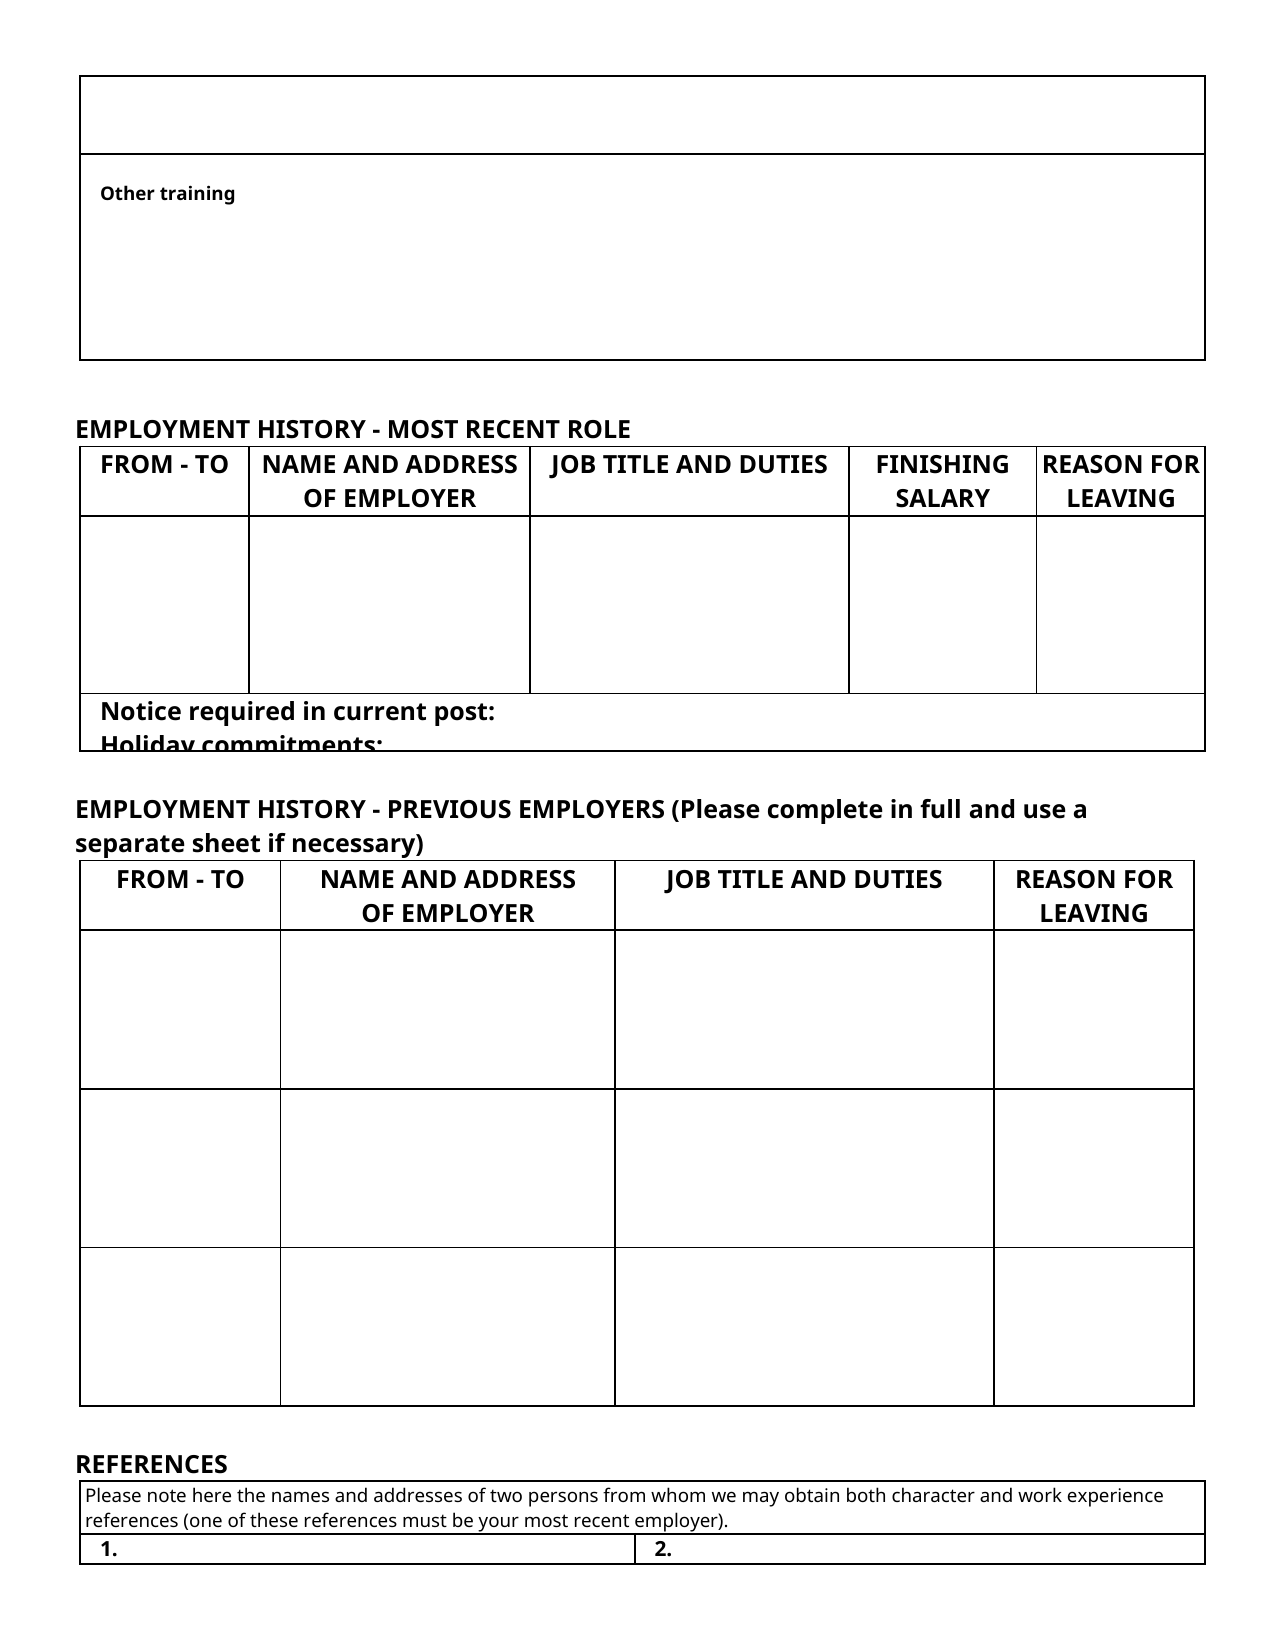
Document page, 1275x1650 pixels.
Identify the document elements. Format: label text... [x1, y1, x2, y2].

table_cell [250, 517, 529, 692]
table_cell [1037, 517, 1204, 692]
table_cell [616, 931, 993, 1088]
text EMPLOYMENT HISTORY - PREVIOUS EMPLOYERS (Please complete in full and use a separate sheet if necessary) [75, 792, 1200, 860]
table_cell [281, 931, 614, 1088]
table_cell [81, 1535, 634, 1563]
table_cell [995, 1090, 1193, 1246]
table_header REASON FOR LEAVING [1037, 447, 1204, 515]
text REFERENCES [75, 1446, 1200, 1480]
table_cell [531, 517, 848, 692]
table_header NAME AND ADDRESS OF EMPLOYER [281, 861, 614, 929]
table_header NAME AND ADDRESS OF EMPLOYER [250, 447, 529, 515]
table_header JOB TITLE AND DUTIES [616, 861, 993, 929]
table_cell Other training [81, 155, 1204, 359]
table_cell [81, 931, 280, 1088]
table_cell [81, 1248, 280, 1405]
table_cell [81, 517, 248, 692]
table_header FINISHING SALARY [850, 447, 1036, 515]
table_cell [850, 517, 1036, 692]
table_cell Notice required in current post: Holiday commitments: [81, 694, 1204, 750]
table_header REASON FOR LEAVING [995, 861, 1193, 929]
table_cell [995, 1248, 1193, 1405]
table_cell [81, 77, 1204, 153]
table_header JOB TITLE AND DUTIES [531, 447, 848, 515]
table_header FROM - TO [81, 447, 248, 515]
table_cell [616, 1248, 993, 1405]
table_cell [281, 1090, 614, 1246]
table_cell [281, 1248, 614, 1405]
table_header FROM - TO [81, 861, 280, 929]
table_cell [995, 931, 1193, 1088]
table_cell [616, 1090, 993, 1246]
table_header Please note here the names and addresses of two persons from whom we may obtain both character and work experience references (one of these references must be your most recent employer). [81, 1482, 1204, 1533]
text EMPLOYMENT HISTORY - MOST RECENT ROLE [75, 411, 1200, 446]
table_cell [636, 1535, 1204, 1563]
table_cell [81, 1090, 280, 1246]
